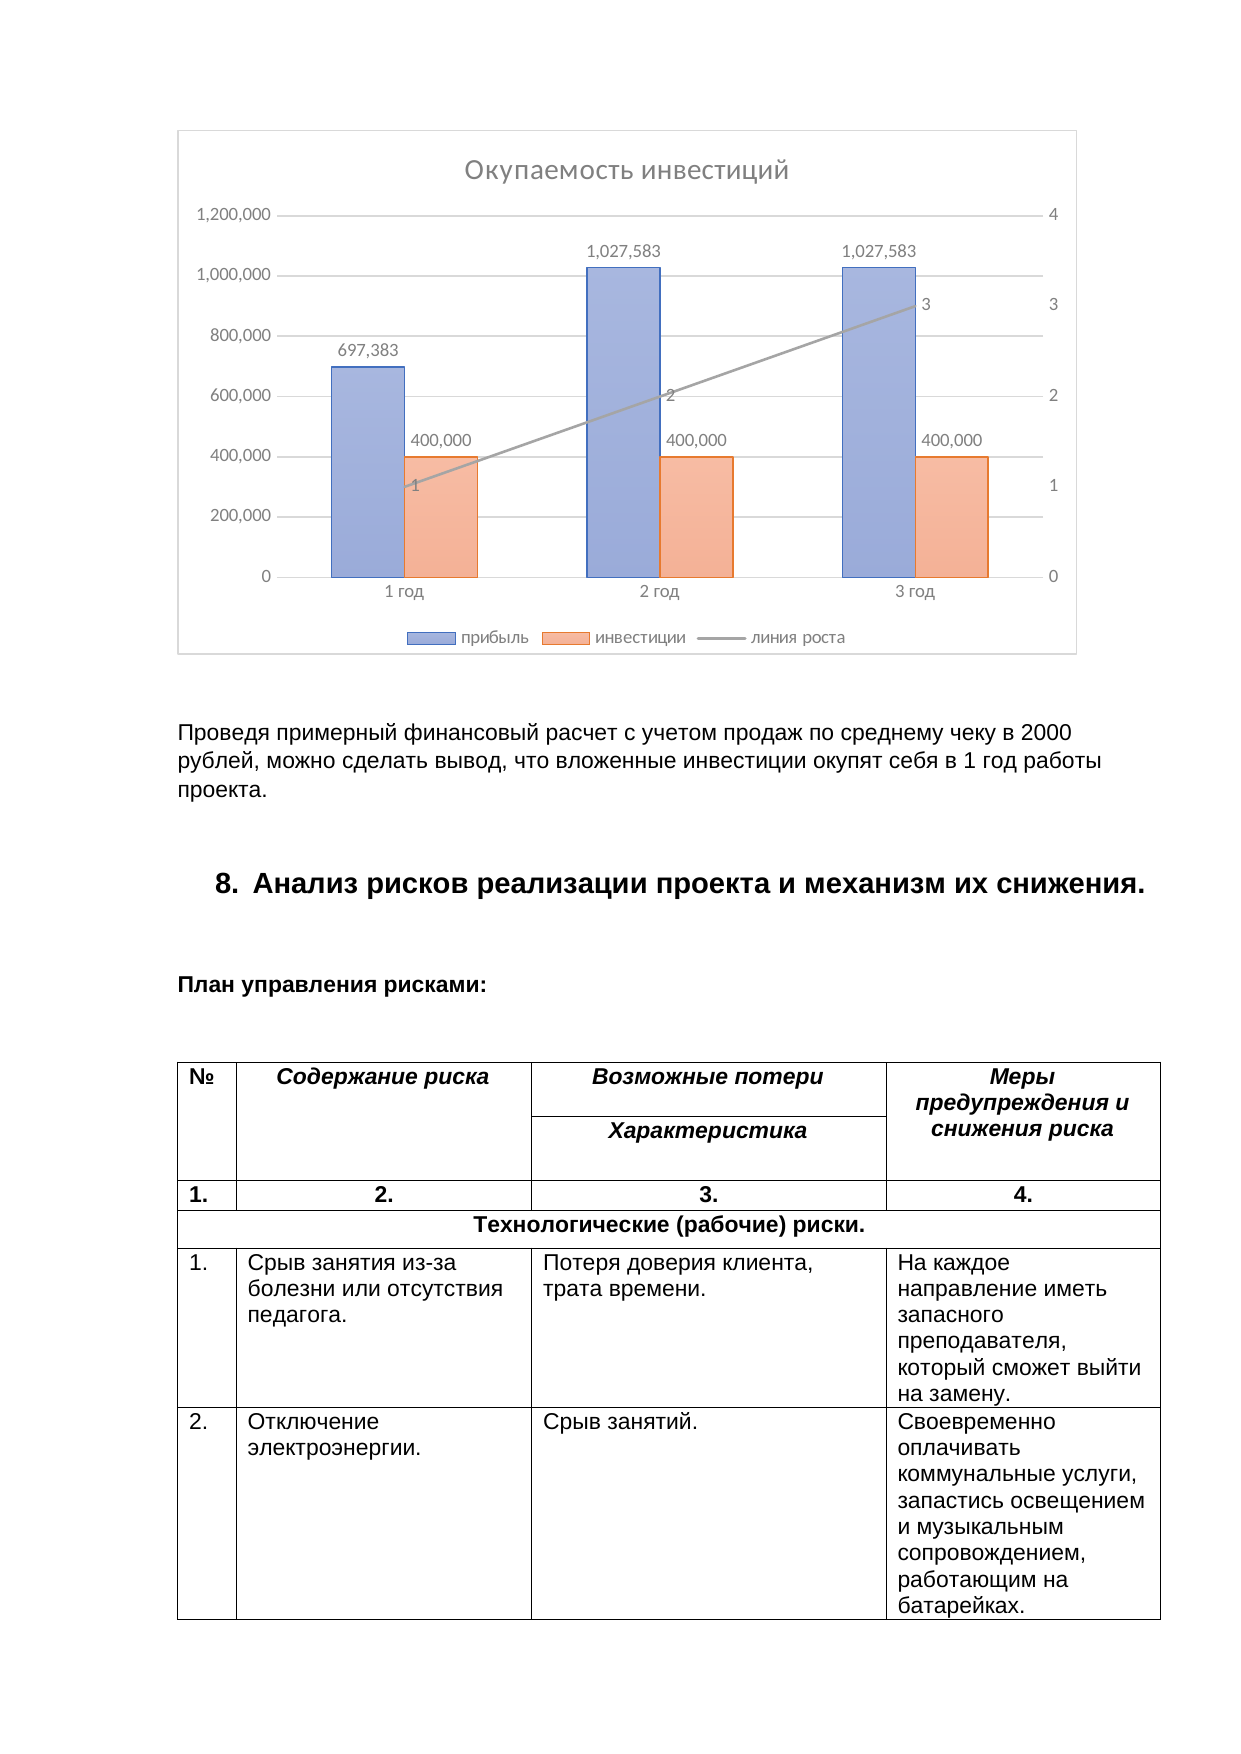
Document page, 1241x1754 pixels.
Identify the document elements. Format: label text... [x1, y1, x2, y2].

table_cell 2. [178, 1408, 236, 1618]
table_cell Срыв занятия из-за болезни или отсутствия педагога. [237, 1249, 531, 1407]
table_cell Своевременно оплачивать коммунальные услуги, запастись освещением и музыкальным сопровождением, работающим на батарейках. [887, 1408, 1160, 1618]
table_header Содержание риска [237, 1063, 531, 1179]
table_cell 4. [887, 1181, 1160, 1209]
table_cell Потеря доверия клиента, трата времени. [532, 1249, 886, 1407]
table_cell 1. [178, 1249, 236, 1407]
table_header № [178, 1063, 236, 1179]
table_header Меры предупреждения и снижения риска [887, 1063, 1160, 1179]
table_header Возможные потери [532, 1063, 886, 1116]
table_cell Срыв занятий. [532, 1408, 886, 1618]
table_cell Отключение электроэнергии. [237, 1408, 531, 1618]
table_cell На каждое направление иметь запасного преподавателя, который сможет выйти на замену. [887, 1249, 1160, 1407]
text Проведя примерный финансовый расчет с учетом продаж по среднему чеку в 2000 рублей, можно сделать вывод, что вложенные инвестиции окупят себя в 1 год работы проекта. [177, 719, 1152, 802]
table_cell 2. [237, 1181, 531, 1209]
list Анализ рисков реализации проекта и механизм их снижения. [215, 866, 1152, 899]
table_cell Технологические (рабочие) риски. [178, 1211, 1160, 1247]
table_cell 1. [178, 1181, 236, 1209]
table_cell Характеристика [532, 1117, 886, 1179]
text План управления рисками: [177, 971, 1152, 998]
table_cell 3. [532, 1181, 886, 1209]
